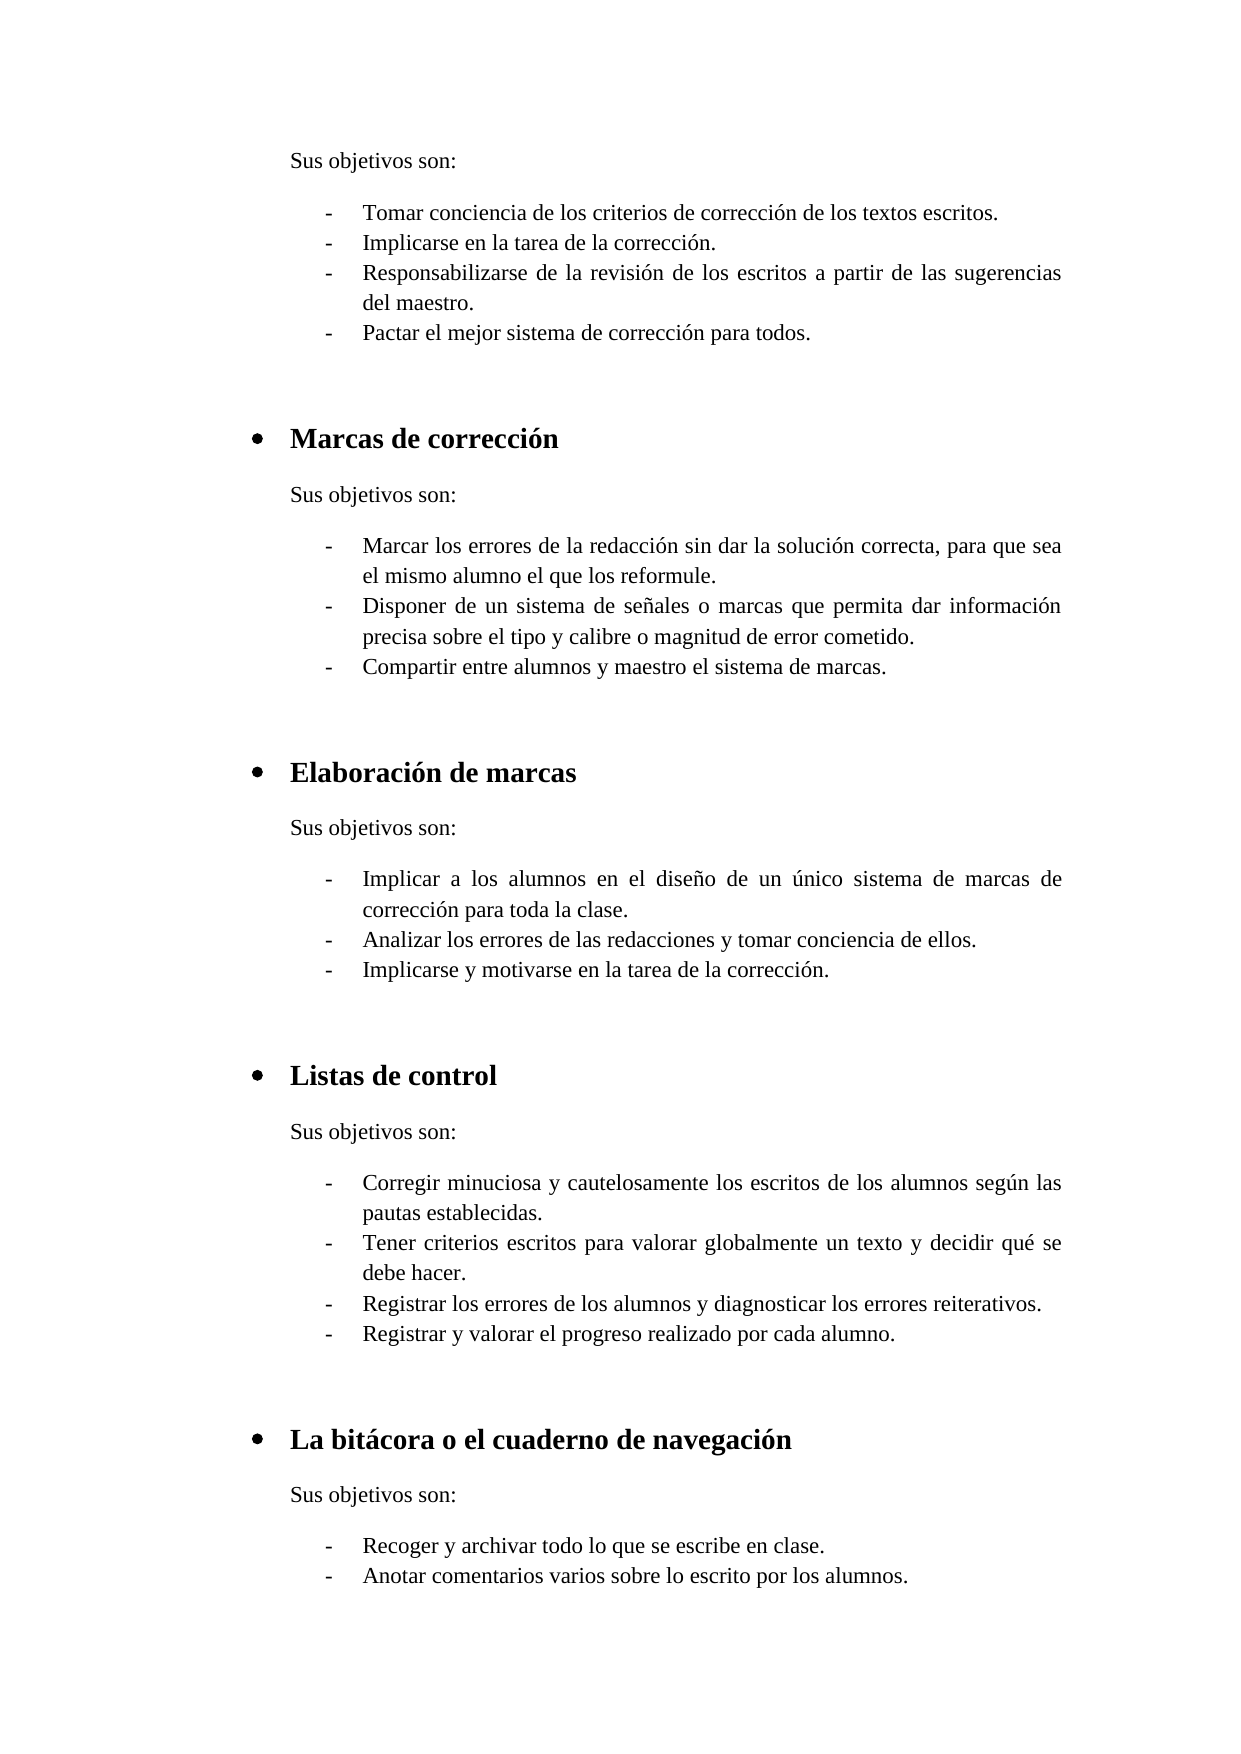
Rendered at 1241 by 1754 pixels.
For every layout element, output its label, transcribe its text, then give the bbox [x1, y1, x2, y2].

list Corregir minuciosa y cautelosamente los escritos de los alumnos según las pautas establecidas. [325, 1169, 1063, 1225]
text Sus objetivos son: [290, 148, 1063, 174]
list Pactar el mejor sistema de corrección para todos. [325, 319, 1063, 346]
list Analizar los errores de las redacciones y tomar conciencia de ellos. [325, 926, 1063, 952]
text Sus objetivos son: [290, 481, 1063, 507]
text Sus objetivos son: [290, 1481, 1063, 1508]
list Tener criterios escritos para valorar globalmente un texto y decidir qué se debe hacer. [325, 1229, 1063, 1286]
list Recoger y archivar todo lo que se escribe en clase. [325, 1532, 1063, 1559]
list Implicar a los alumnos en el diseño de un único sistema de marcas de corrección para toda la clase. [325, 866, 1063, 922]
list Responsabilizarse de la revisión de los escritos a partir de las sugerencias del maestro. [325, 259, 1063, 316]
list La bitácora o el cuaderno de navegación [252, 1422, 1063, 1456]
list Implicarse y motivarse en la tarea de la corrección. [325, 956, 1063, 982]
list Implicarse en la tarea de la corrección. [325, 229, 1063, 255]
list Registrar y valorar el progreso realizado por cada alumno. [325, 1320, 1063, 1346]
text Sus objetivos son: [290, 814, 1063, 841]
list Compartir entre alumnos y maestro el sistema de marcas. [325, 653, 1063, 679]
list Marcas de corrección [252, 422, 1063, 455]
list Tomar conciencia de los criterios de corrección de los textos escritos. [325, 199, 1063, 225]
list Listas de control [252, 1058, 1063, 1092]
text Sus objetivos son: [290, 1118, 1063, 1144]
list Disponer de un sistema de señales o marcas que permita dar información precisa sobre el tipo y calibre o magnitud de error cometido. [325, 592, 1063, 649]
list Registrar los errores de los alumnos y diagnosticar los errores reiterativos. [325, 1289, 1063, 1316]
list Elaboración de marcas [252, 755, 1063, 789]
list Anotar comentarios varios sobre lo escrito por los alumnos. [325, 1563, 1063, 1589]
list Marcar los errores de la redacción sin dar la solución correcta, para que sea el mismo alumno el que los reformule. [325, 532, 1063, 589]
